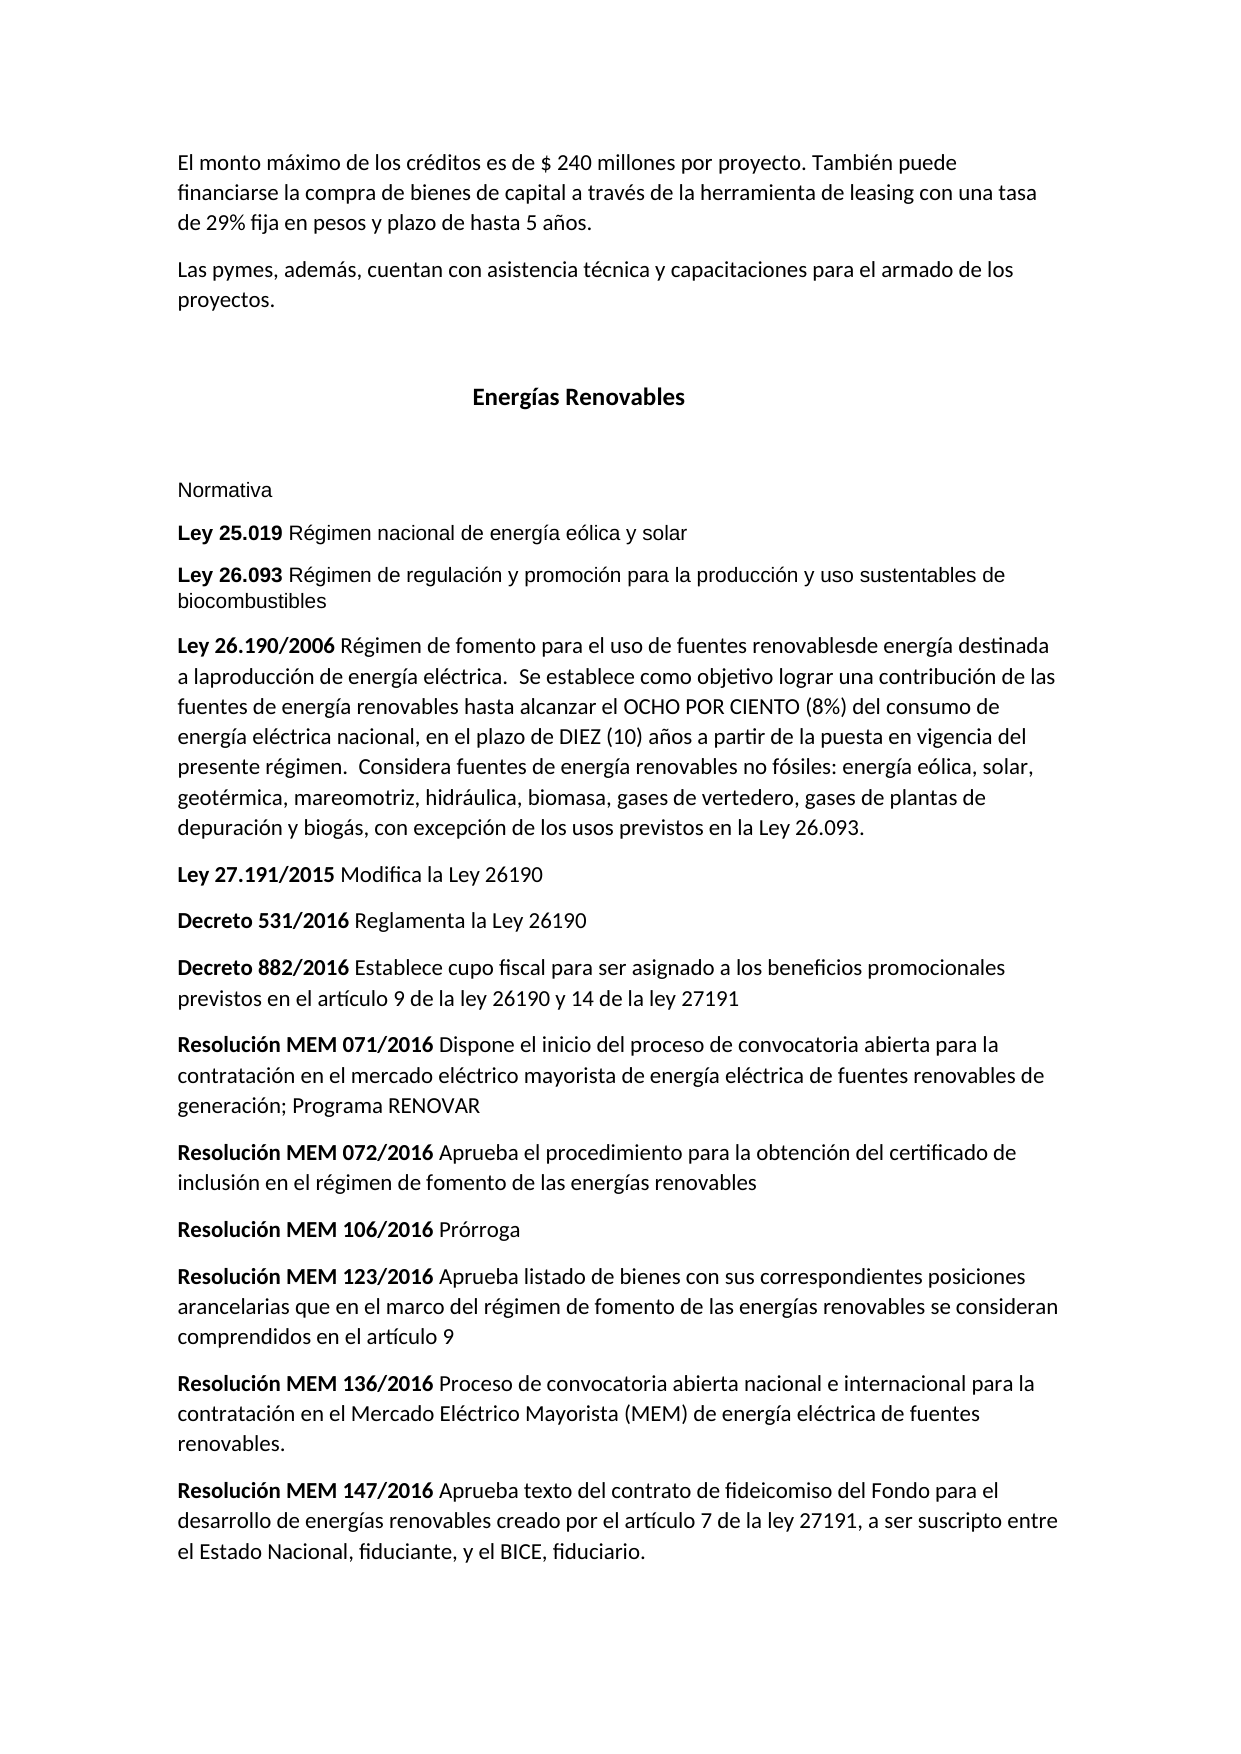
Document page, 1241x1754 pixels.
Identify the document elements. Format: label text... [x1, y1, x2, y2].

text Resolución MEM 071/2016 Dispone el inicio del proceso de convocatoria abierta para la contratación en el mercado eléctrico mayorista de energía eléctrica de fuentes renovables de generación; Programa RENOVAR [177, 1031, 1063, 1119]
text Decreto 882/2016 Establece cupo fiscal para ser asignado a los beneficios promocionales previstos en el artículo 9 de la ley 26190 y 14 de la ley 27191 [177, 953, 1063, 1012]
text Energías Renovables [398, 382, 1063, 412]
text Resolución MEM 106/2016 Prórroga [177, 1215, 1063, 1243]
text Decreto 531/2016 Reglamenta la Ley 26190 [177, 907, 1063, 934]
text Ley 25.019 Régimen nacional de energía eólica y solar [177, 521, 1063, 545]
text Ley 26.190/2006 Régimen de fomento para el uso de fuentes renovablesde energía destinada a laproducción de energía eléctrica. Se establece como objetivo lograr una contribución de las fuentes de energía renovables hasta alcanzar el OCHO POR CIENTO (8%) del consumo de energía eléctrica nacional, en el plazo de DIEZ (10) años a partir de la puesta en vigencia del presente régimen. Considera fuentes de energía renovables no fósiles: energía eólica, solar, geotérmica, mareomotriz, hidráulica, biomasa, gases de vertedero, gases de plantas de depuración y biogás, con excepción de los usos previstos en la Ley 26.093. [177, 632, 1063, 841]
text El monto máximo de los créditos es de $ 240 millones por proyecto. También puede financiarse la compra de bienes de capital a través de la herramienta de leasing con una tasa de 29% fija en pesos y plazo de hasta 5 años. [177, 148, 1063, 236]
text Las pymes, además, cuentan con asistencia técnica y capacitaciones para el armado de los proyectos. [177, 255, 1063, 313]
text Resolución MEM 072/2016 Aprueba el procedimiento para la obtención del certificado de inclusión en el régimen de fomento de las energías renovables [177, 1138, 1063, 1196]
text Ley 27.191/2015 Modifica la Ley 26190 [177, 860, 1063, 888]
text Ley 26.093 Régimen de regulación y promoción para la producción y uso sustentables de biocombustibles [177, 563, 1063, 613]
text Resolución MEM 123/2016 Aprueba listado de bienes con sus correspondientes posiciones arancelarias que en el marco del régimen de fomento de las energías renovables se consideran comprendidos en el artículo 9 [177, 1262, 1063, 1350]
text Resolución MEM 147/2016 Aprueba texto del contrato de fideicomiso del Fondo para el desarrollo de energías renovables creado por el artículo 7 de la ley 27191, a ser suscripto entre el Estado Nacional, fiduciante, y el BICE, fiduciario. [177, 1476, 1063, 1565]
text Normativa [177, 478, 1063, 502]
text Resolución MEM 136/2016 Proceso de convocatoria abierta nacional e internacional para la contratación en el Mercado Eléctrico Mayorista (MEM) de energía eléctrica de fuentes renovables. [177, 1369, 1063, 1457]
